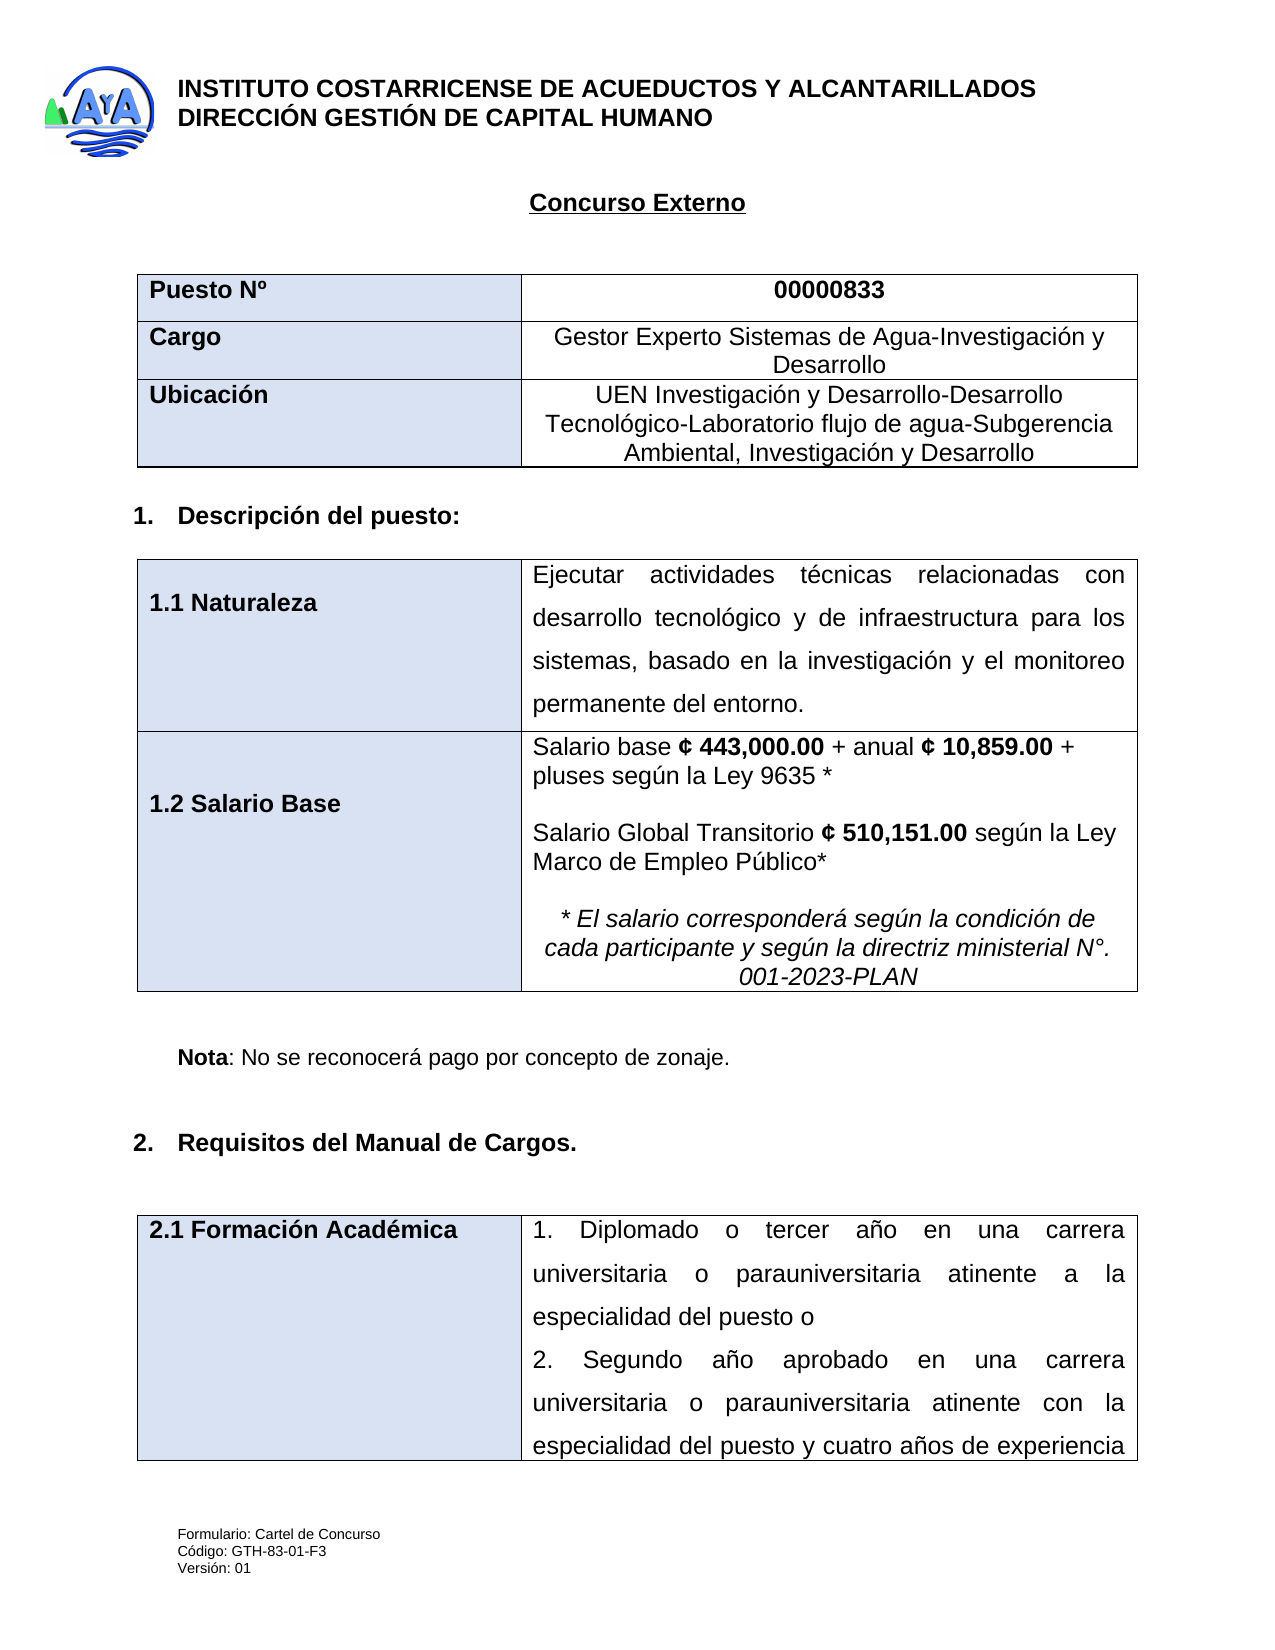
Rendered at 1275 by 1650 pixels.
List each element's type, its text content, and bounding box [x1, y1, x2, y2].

list Requisitos del Manual de Cargos. [133, 1128, 1098, 1157]
text Nota: No se reconocerá pago por concepto de zonaje. [177, 1044, 1098, 1071]
table_cell 1.2 Salario Base [138, 732, 521, 991]
table_header 1.1 Naturaleza [138, 560, 521, 731]
picture [44, 66, 154, 157]
table_header 00000833 [522, 275, 1137, 321]
table_header Puesto Nº [138, 275, 521, 321]
table_cell Gestor Experto Sistemas de Agua-Investigación y Desarrollo [522, 322, 1137, 379]
table_cell UEN Investigación y Desarrollo-Desarrollo Tecnológico-Laboratorio flujo de agua-Subgerencia Ambiental, Investigación y Desarrollo [522, 380, 1137, 466]
text Concurso Externo [177, 188, 1098, 217]
list Descripción del puesto: [133, 501, 1098, 530]
table_cell Ubicación [138, 380, 521, 466]
table_header 2.1 Formación Académica [138, 1216, 521, 1460]
table_cell Cargo [138, 322, 521, 379]
table_cell Salario base ¢ 443,000.00 + anual ¢ 10,859.00 + pluses según la Ley 9635 * Salario Global Transitorio ¢ 510,151.00 según la Ley Marco de Empleo Público* * El salario corresponderá según la condición de cada participante y según la directriz ministerial N°. 001-2023-PLAN [522, 732, 1137, 991]
table_header Ejecutar actividades técnicas relacionadas con desarrollo tecnológico y de infraestructura para los sistemas, basado en la investigación y el monitoreo permanente del entorno. [522, 560, 1137, 731]
